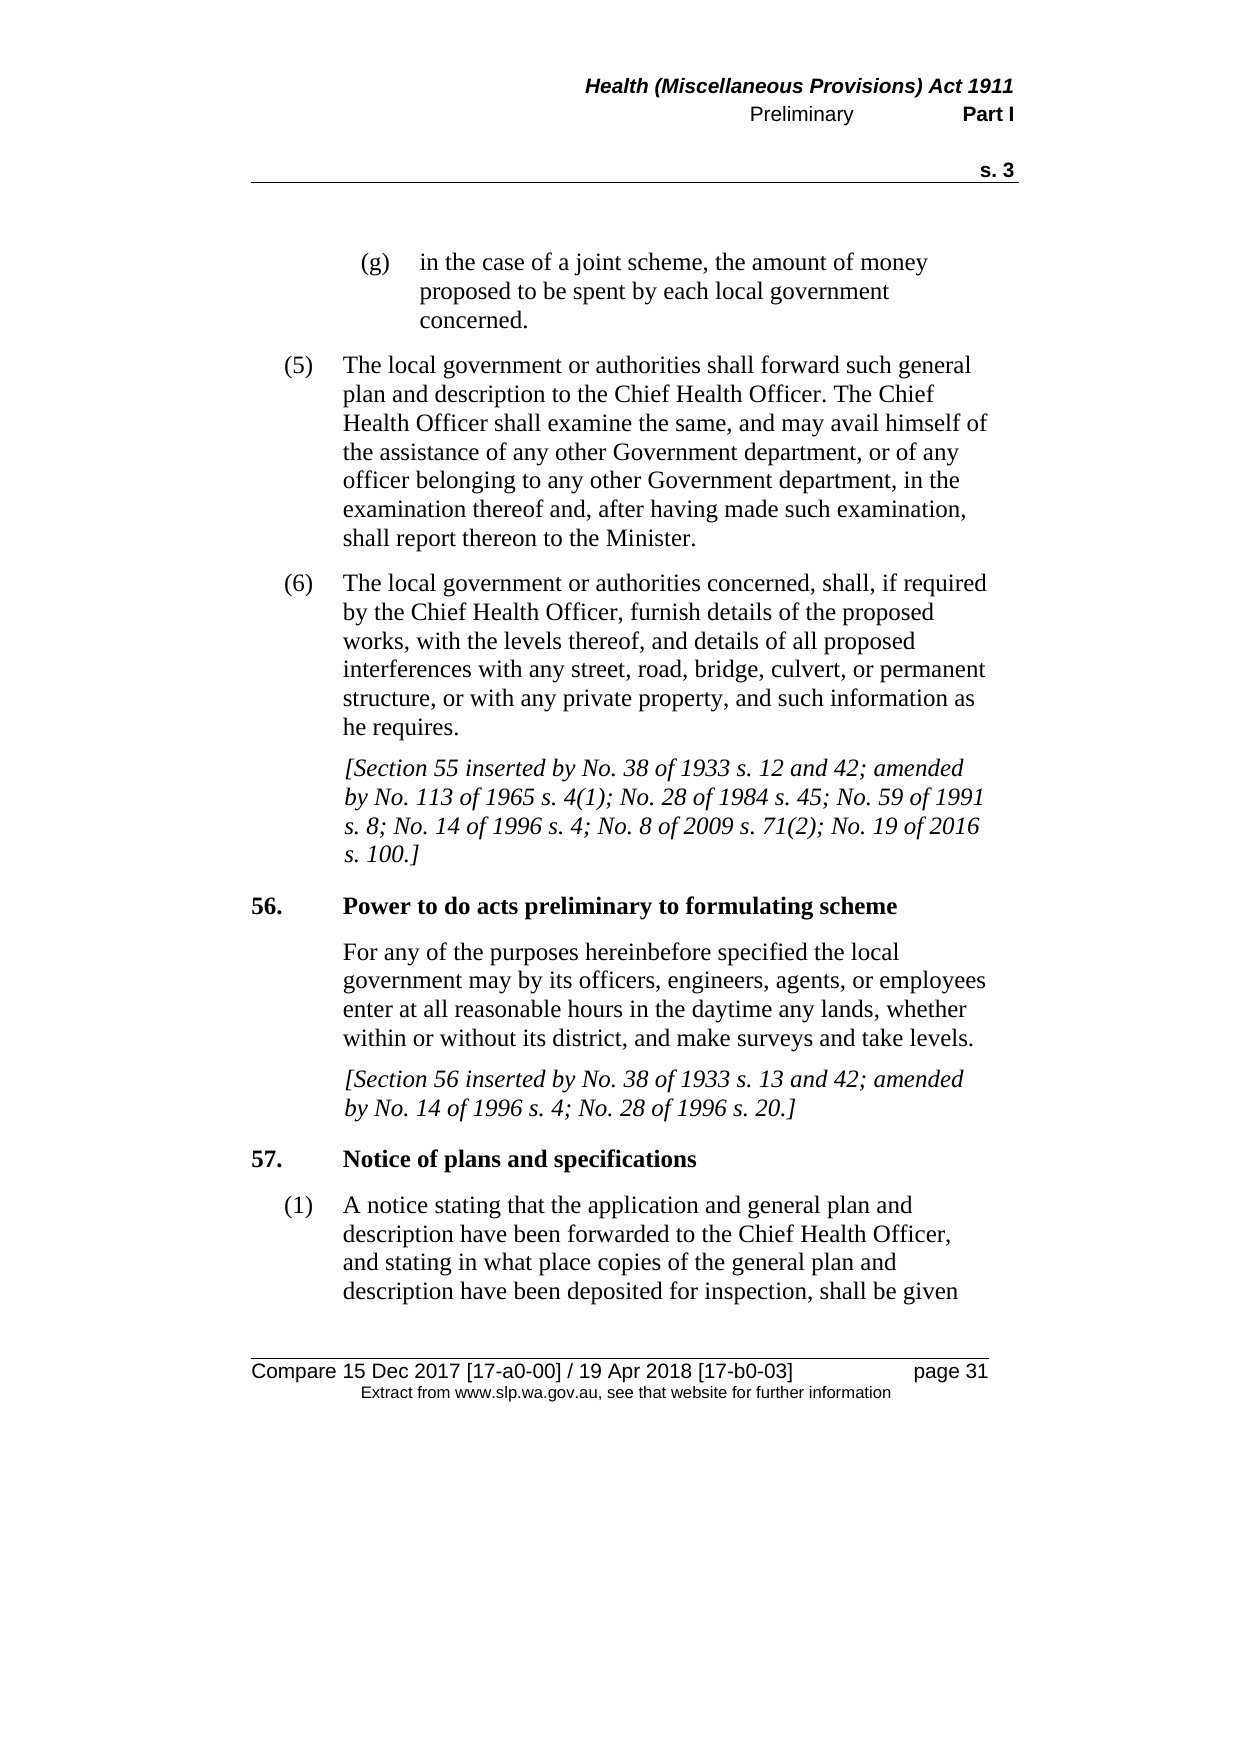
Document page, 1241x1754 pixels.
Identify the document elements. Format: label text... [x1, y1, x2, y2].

subtitle 56. Power to do acts preliminary to formulating scheme [251, 891, 989, 920]
text [Section 56 inserted by No. 38 of 1933 s. 13 and 42; amended by No. 14 of 1996 s. 4; No. 28 of 1996 s. 20.] [251, 1064, 989, 1122]
text [Section 55 inserted by No. 38 of 1933 s. 12 and 42; amended by No. 113 of 1965 s. 4(1); No. 28 of 1984 s. 45; No. 59 of 1991 s. 8; No. 14 of 1996 s. 4; No. 8 of 2009 s. 71(2); No. 19 of 2016 s. 100.] [251, 753, 989, 868]
text (6) The local government or authorities concerned, shall, if required by the Chief Health Officer, furnish details of the proposed works, with the levels thereof, and details of all proposed interferences with any street, road, bridge, culvert, or permanent structure, or with any private property, and such information as he requires. [251, 568, 989, 741]
text (g) in the case of a joint scheme, the amount of money proposed to be spent by each local government concerned. [251, 247, 989, 334]
text (5) The local government or authorities shall forward such general plan and description to the Chief Health Officer. The Chief Health Officer shall examine the same, and may avail himself of the assistance of any other Government department, or of any officer belonging to any other Government department, in the examination thereof and, after having made such examination, shall report thereon to the Minister. [251, 350, 989, 552]
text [251, 1190, 989, 1305]
text For any of the purposes hereinbefore specified the local government may by its officers, engineers, agents, or employees enter at all reasonable hours in the daytime any lands, whether within or without its district, and make surveys and take levels. [251, 937, 989, 1052]
subtitle 57. Notice of plans and specifications [251, 1144, 989, 1173]
